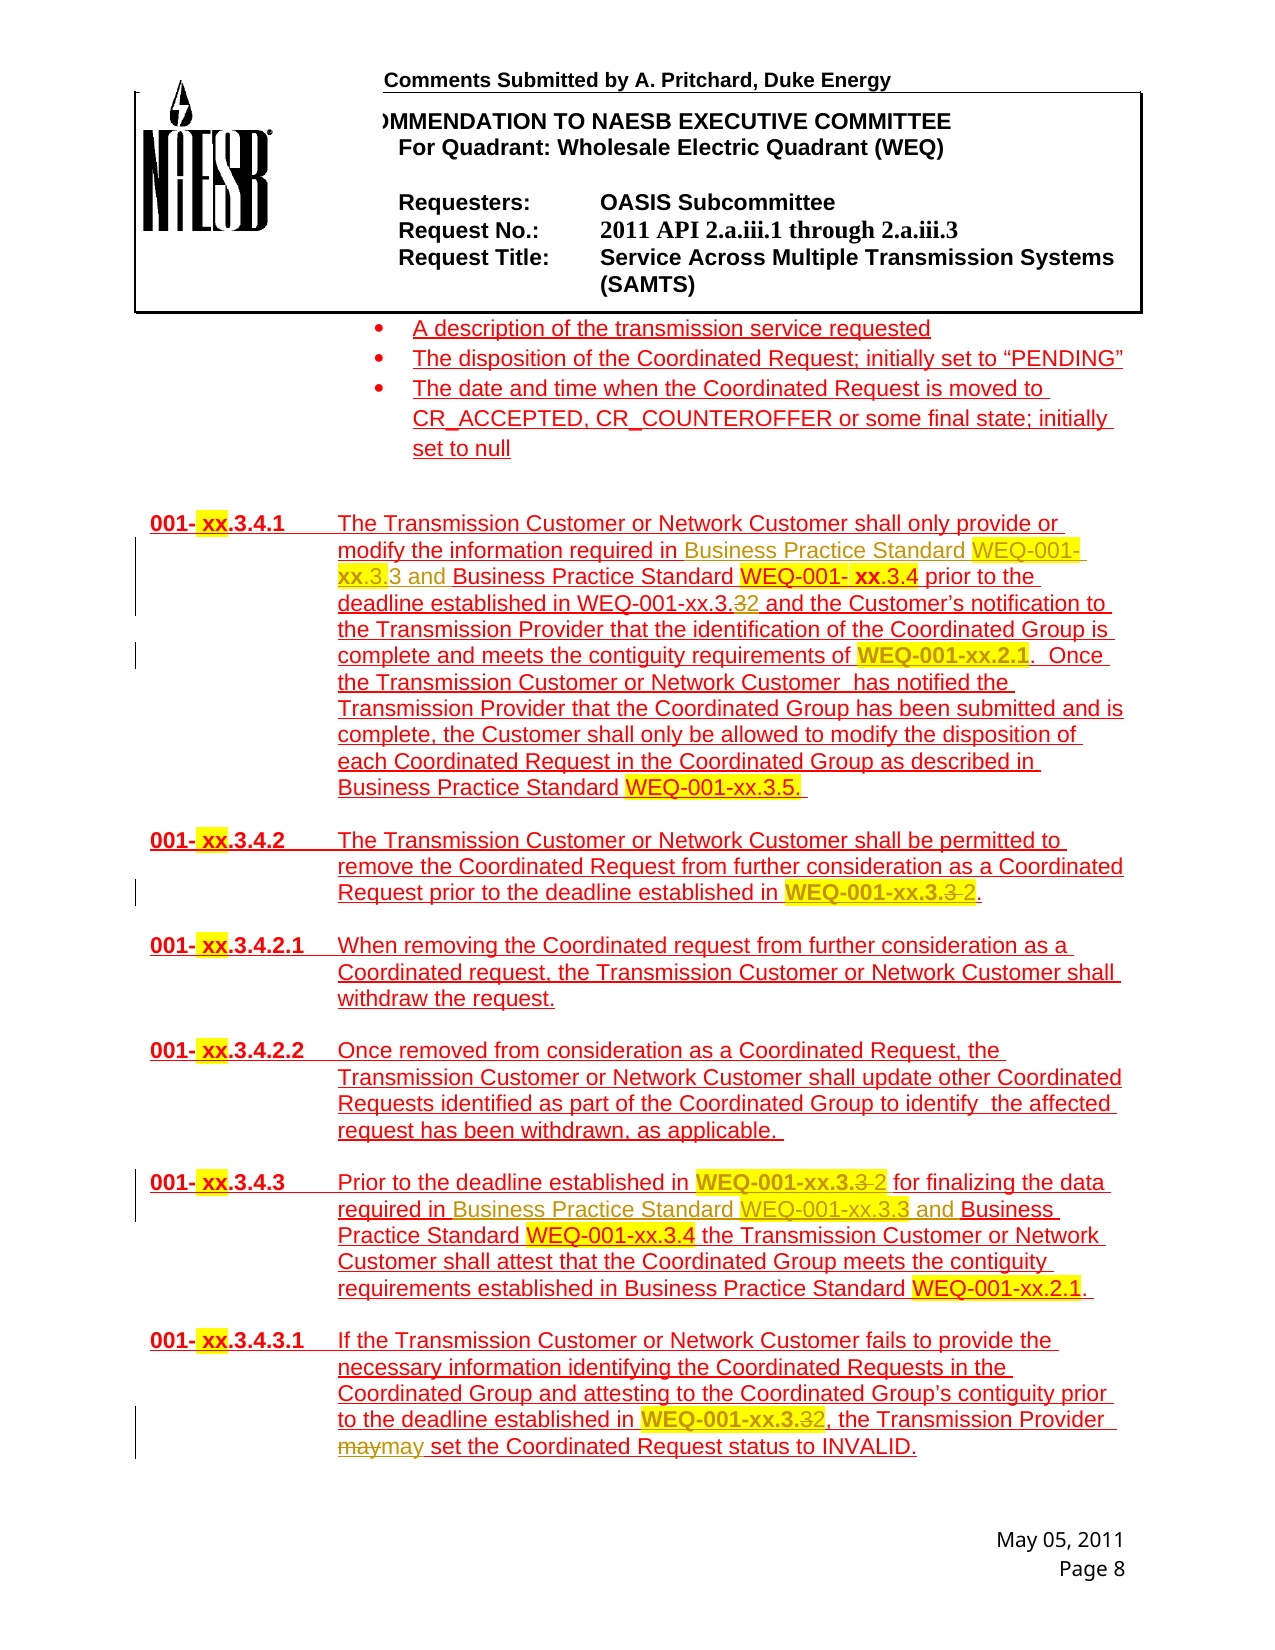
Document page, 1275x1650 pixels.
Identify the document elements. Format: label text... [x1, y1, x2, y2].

list The disposition of the Coordinated Request; initially set to “PENDING” [375, 345, 1125, 371]
text 001- xx.3.4.3 Prior to the deadline established in WEQ-001-xx.3.for finalizing the data required in Business Practice Standard WEQ-001-xx.3.4 the Transmission Customer or Network Customer shall attest that the Coordinated Group meets the contiguity requirements established in Business Practice Standard WEQ-001-xx.2.1. [150, 1169, 1125, 1301]
text 001- xx.3.4.2.1 When removing the Coordinated request from further consideration as a Coordinated request, the Transmission Customer or Network Customer shall withdraw the request. [150, 932, 1125, 1011]
text 001- xx.3.4.1 The Transmission Customer or Network Customer shall only provide or modify the information required in Business Practice Standard WEQ-001- xx.3.4 prior to the deadline established in WEQ-001-xx.3. and the Customer’s notification to the Transmission Provider that the identification of the Coordinated Group is complete and meets the contiguity requirements of WEQ-001-xx.2.1. Once the Transmission Customer or Network Customer has notified the Transmission Provider that the Coordinated Group has been submitted and is complete, the Customer shall only be allowed to modify the disposition of each Coordinated Request in the Coordinated Group as described in Business Practice Standard WEQ-001-xx.3.5. [150, 510, 1125, 800]
list The date and time when the Coordinated Request is moved to CR_ACCEPTED, CR_COUNTEROFFER or some final state; initially set to null [375, 375, 1125, 462]
text 001- xx.3.4.2.2 Once removed from consideration as a Coordinated Request, the Transmission Customer or Network Customer shall update other Coordinated Requests identified as part of the Coordinated Group to identify the affected request has been withdrawn, as applicable. [150, 1037, 1125, 1143]
text 001- xx.3.4.2 The Transmission Customer or Network Customer shall be permitted to remove the Coordinated Request from further consideration as a Coordinated Request prior to the deadline established in WEQ-001-xx.3.. [150, 827, 1125, 906]
text 001- xx.3.4.3.1 If the Transmission Customer or Network Customer fails to provide the necessary information identifying the Coordinated Requests in the Coordinated Group and attesting to the Coordinated Group’s contiguity prior to the deadline established in WEQ-001-xx.3., the Transmission Provider set the Coordinated Request status to INVALID. [150, 1327, 1125, 1459]
list A description of the transmission service requested [375, 314, 1125, 341]
